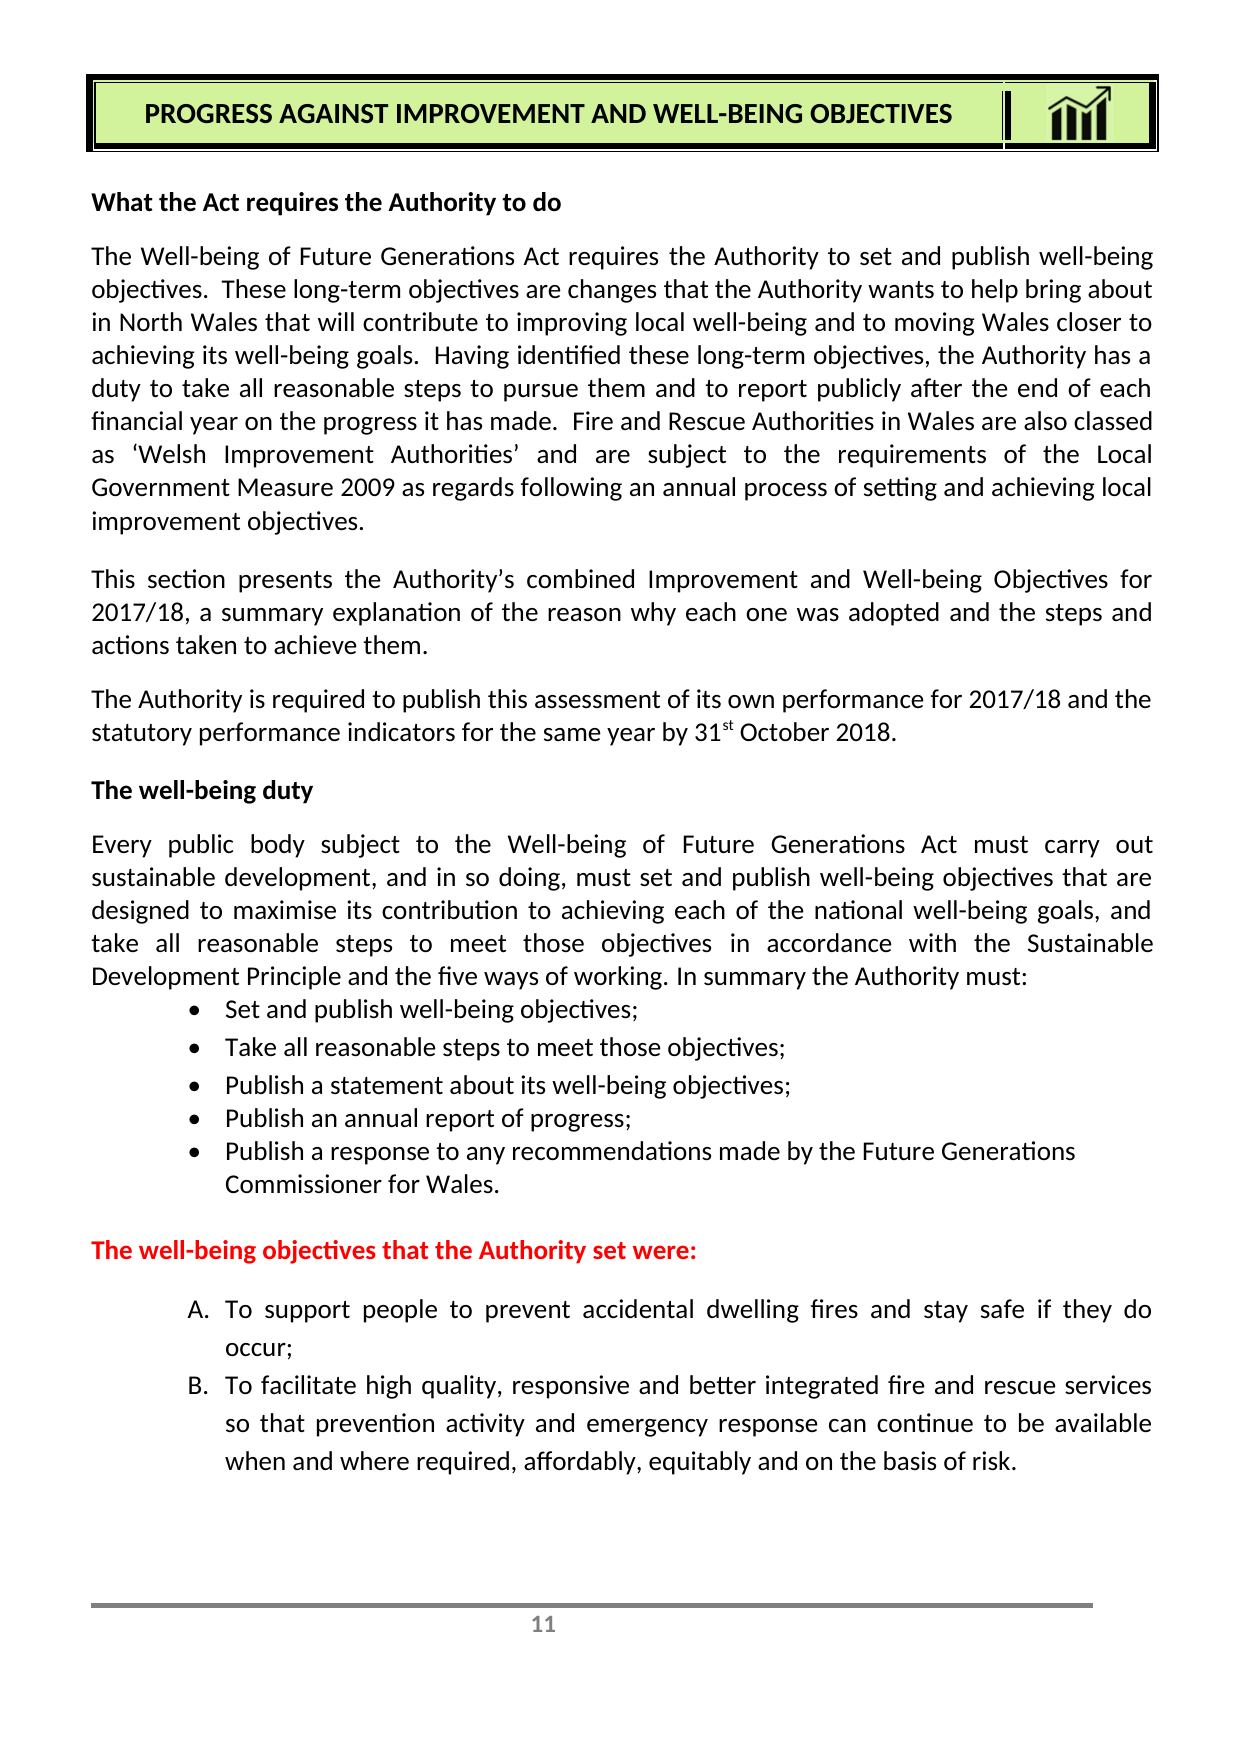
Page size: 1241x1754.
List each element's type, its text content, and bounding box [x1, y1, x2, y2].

list To facilitate high quality, responsive and better integrated fire and rescue services so that prevention activity and emergency response can continue to be available when and where required, affordably, equitably and on the basis of risk. [187, 1368, 1154, 1477]
text The Well-being of Future Generations Act requires the Authority to set and publish well-being objectives. These long-term objectives are changes that the Authority wants to help bring about in North Wales that will contribute to improving local well-being and to moving Wales closer to achieving its well-being goals. Having identified these long-term objectives, the Authority has a duty to take all reasonable steps to pursue them and to report publicly after the end of each financial year on the progress it has made. Fire and Rescue Authorities in Wales are also classed as ‘Welsh Improvement Authorities’ and are subject to the requirements of the Local Government Measure 2009 as regards following an annual process of setting and achieving local improvement objectives. [91, 239, 1154, 537]
text The well-being objectives that the Authority set were: [91, 1233, 1154, 1266]
list Publish a response to any recommendations made by the Future Generations Commissioner for Wales. [187, 1134, 1154, 1200]
text The well-being duty [91, 773, 1154, 806]
list Publish a statement about its well-being objectives; [187, 1068, 1154, 1101]
list Publish an annual report of progress; [187, 1101, 1154, 1134]
list Take all reasonable steps to meet those objectives; [187, 1030, 1154, 1063]
table_header [1006, 83, 1149, 143]
list Set and publish well-being objectives; [187, 992, 1154, 1025]
list To support people to prevent accidental dwelling fires and stay safe if they do occur; [187, 1292, 1154, 1363]
text Every public body subject to the Well-being of Future Generations Act must carry out sustainable development, and in so doing, must set and publish well-being objectives that are designed to maximise its contribution to achieving each of the national well-being goals, and take all reasonable steps to meet those objectives in accordance with the Sustainable Development Principle and the five ways of working. In summary the Authority must: [91, 827, 1154, 992]
text What the Act requires the Authority to do [91, 186, 1154, 219]
table_header PROGRESS AGAINST IMPROVEMENT AND WELL-BEING OBJECTIVES [93, 80, 1006, 143]
text This section presents the Authority’s combined Improvement and Well-being Objectives for 2017/18, a summary explanation of the reason why each one was adopted and the steps and actions taken to achieve them. [91, 562, 1154, 661]
text The Authority is required to publish this assessment of its own performance for 2017/18 and the statutory performance indicators for the same year by 31st October 2018. [91, 682, 1154, 748]
